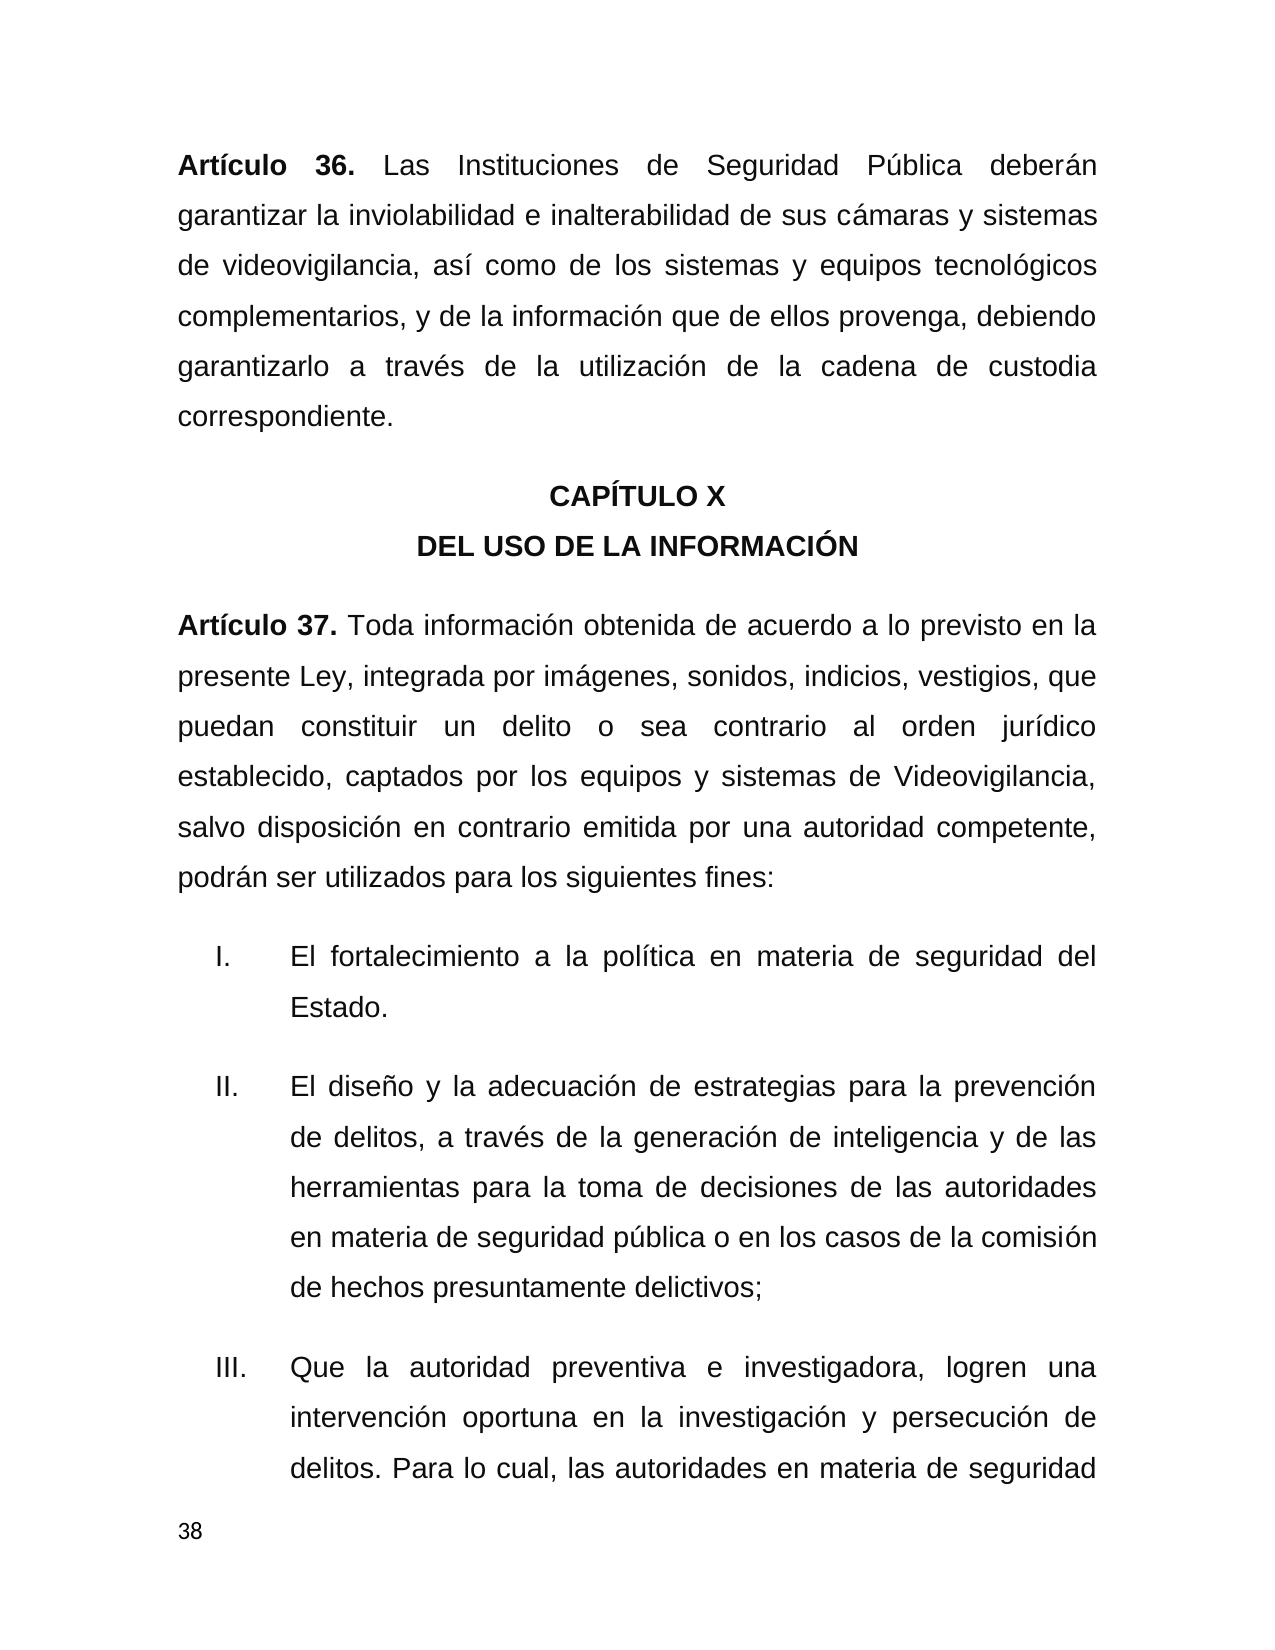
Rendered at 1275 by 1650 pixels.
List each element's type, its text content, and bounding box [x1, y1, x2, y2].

text CAPÍTULO X DEL USO DE LA INFORMACIÓN [177, 479, 1098, 562]
list El diseño y la adecuación de estrategias para la prevención de delitos, a través de la generación de inteligencia y de las herramientas para la toma de decisiones de las autoridades en materia de seguridad pública o en los casos de la comisión de hechos presuntamente delictivos; [215, 1069, 1098, 1304]
text Artículo 37. Toda información obtenida de acuerdo a lo previsto en la presente Ley, integrada por imágenes, sonidos, indicios, vestigios, que puedan constituir un delito o sea contrario al orden jurídico establecido, captados por los equipos y sistemas de Videovigilancia, salvo disposición en contrario emitida por una autoridad competente, podrán ser utilizados para los siguientes fines: [177, 608, 1098, 893]
text Artículo 36. Las Instituciones de Seguridad Pública deberán garantizar la inviolabilidad e inalterabilidad de sus cámaras y sistemas de videovigilancia, así como de los sistemas y equipos tecnológicos complementarios, y de la información que de ellos provenga, debiendo garantizarlo a través de la utilización de la cadena de custodia correspondiente. [177, 148, 1098, 433]
list El fortalecimiento a la política en materia de seguridad del Estado. [215, 939, 1098, 1023]
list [215, 1350, 1098, 1484]
